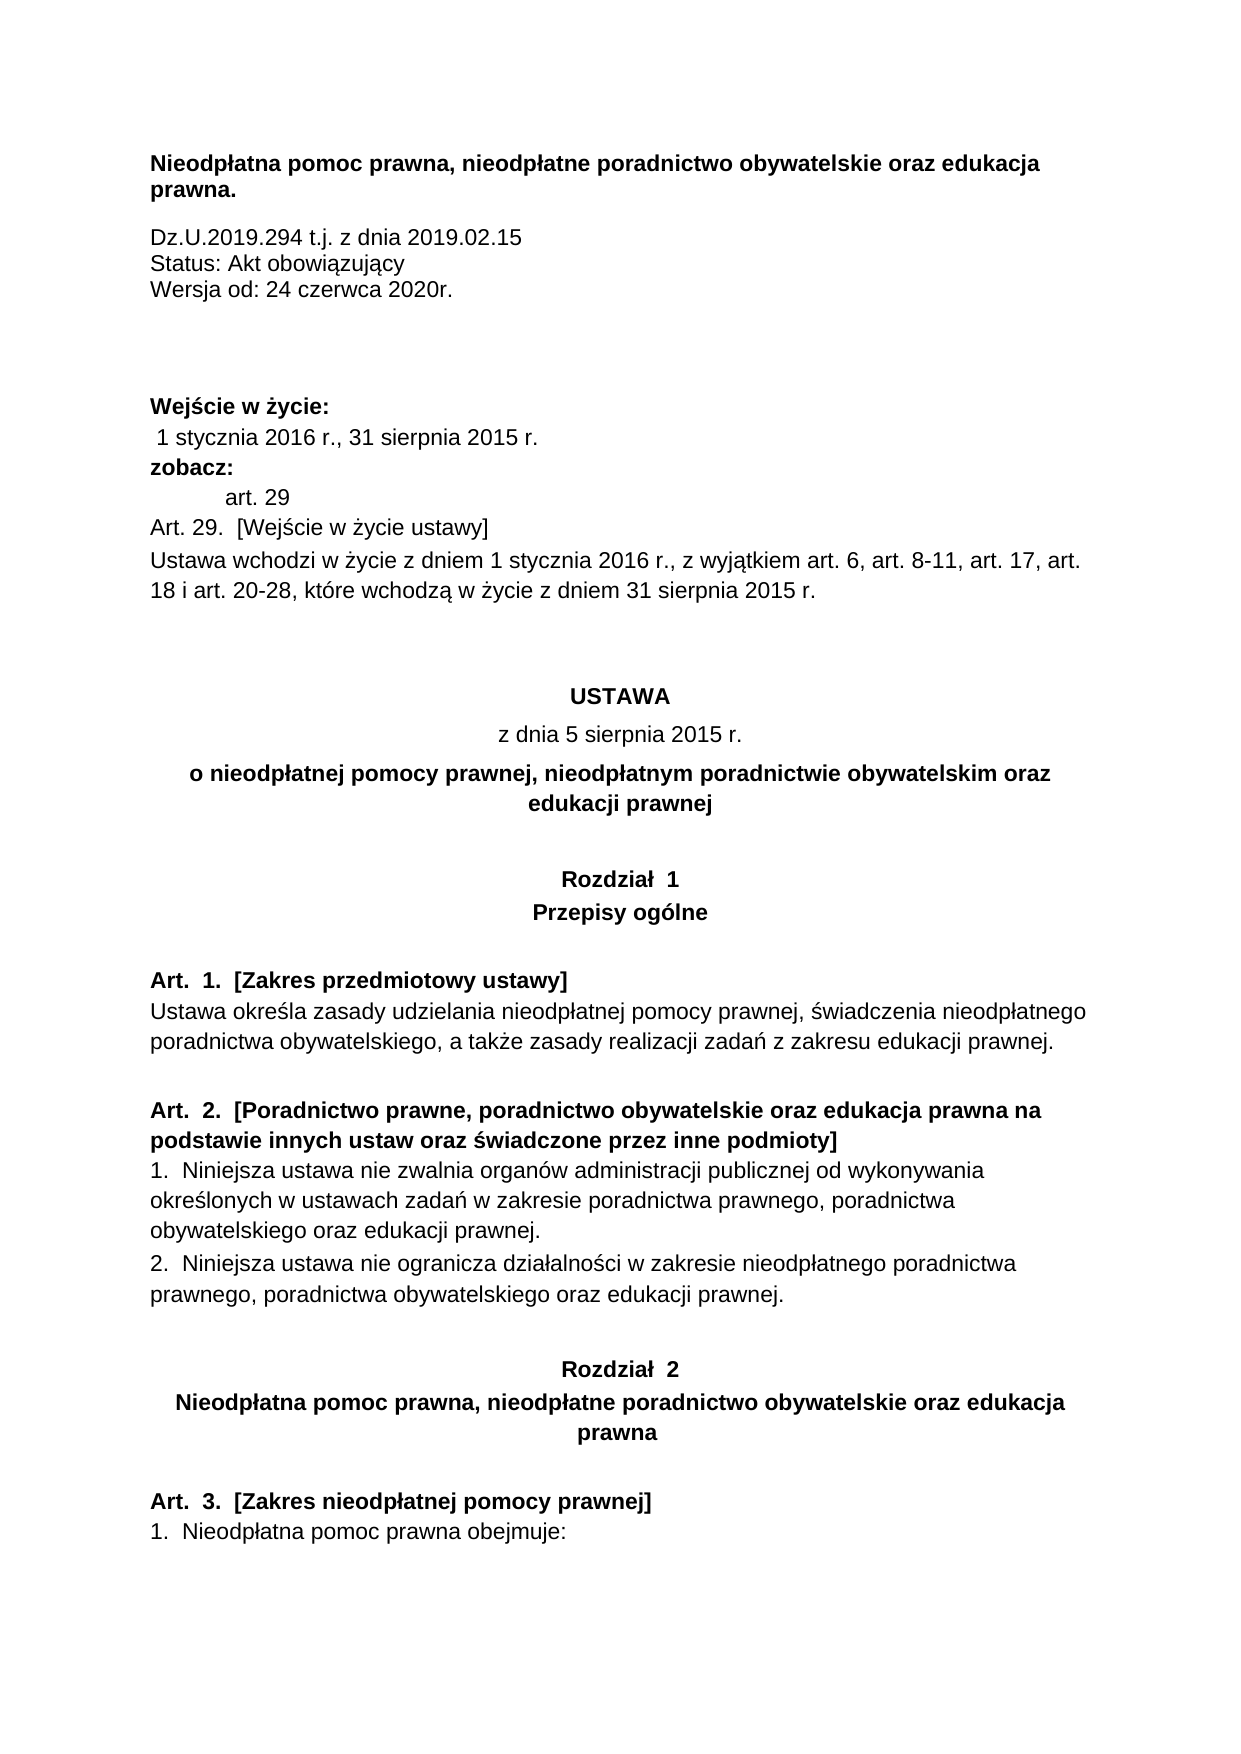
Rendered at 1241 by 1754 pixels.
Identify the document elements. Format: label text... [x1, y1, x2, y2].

text Wejście w życie: [150, 393, 1090, 419]
text Rozdział 1 [150, 866, 1090, 892]
text Dz.U.2019.294 t.j. z dnia 2019.02.15 [150, 223, 1090, 250]
text USTAWA [150, 683, 1090, 709]
text 1. Niniejsza ustawa nie zwalnia organów administracji publicznej od wykonywania określonych w ustawach zadań w zakresie poradnictwa prawnego, poradnictwa obywatelskiego oraz edukacji prawnej. [150, 1157, 1090, 1244]
text Przepisy ogólne [150, 899, 1090, 925]
text Art. 1. [Zakres przedmiotowy ustawy] [150, 967, 1090, 994]
text 1. Nieodpłatna pomoc prawna obejmuje: [150, 1518, 1090, 1544]
text Art. 29. [Wejście w życie ustawy] [150, 514, 1090, 540]
text Status: Akt obowiązujący [150, 250, 1090, 276]
text Wersja od: 24 czerwca 2020r. [150, 276, 1090, 303]
text o nieodpłatnej pomocy prawnej, nieodpłatnym poradnictwie obywatelskim oraz edukacji prawnej [150, 760, 1090, 817]
text Art. 2. [Poradnictwo prawne, poradnictwo obywatelskie oraz edukacja prawna na podstawie innych ustaw oraz świadczone przez inne podmioty] [150, 1097, 1090, 1153]
text 1 stycznia 2016 r., 31 sierpnia 2015 r. [150, 423, 1090, 450]
text Nieodpłatna pomoc prawna, nieodpłatne poradnictwo obywatelskie oraz edukacja prawna [150, 1389, 1090, 1446]
text zobacz: [150, 454, 1090, 480]
title Nieodpłatna pomoc prawna, nieodpłatne poradnictwo obywatelskie oraz edukacja prawna. [150, 150, 1090, 203]
text 2. Niniejsza ustawa nie ogranicza działalności w zakresie nieodpłatnego poradnictwa prawnego, poradnictwa obywatelskiego oraz edukacji prawnej. [150, 1250, 1090, 1307]
list art. 29 [150, 484, 1090, 510]
text Rozdział 2 [150, 1356, 1090, 1382]
text Ustawa wchodzi w życie z dniem 1 stycznia 2016 r., z wyjątkiem art. 6, art. 8-11, art. 17, art. 18 i art. 20-28, które wchodzą w życie z dniem 31 sierpnia 2015 r. [150, 547, 1090, 603]
text Ustawa określa zasady udzielania nieodpłatnej pomocy prawnej, świadczenia nieodpłatnego poradnictwa obywatelskiego, a także zasady realizacji zadań z zakresu edukacji prawnej. [150, 998, 1090, 1054]
text z dnia 5 sierpnia 2015 r. [150, 721, 1090, 748]
text Art. 3. [Zakres nieodpłatnej pomocy prawnej] [150, 1488, 1090, 1514]
